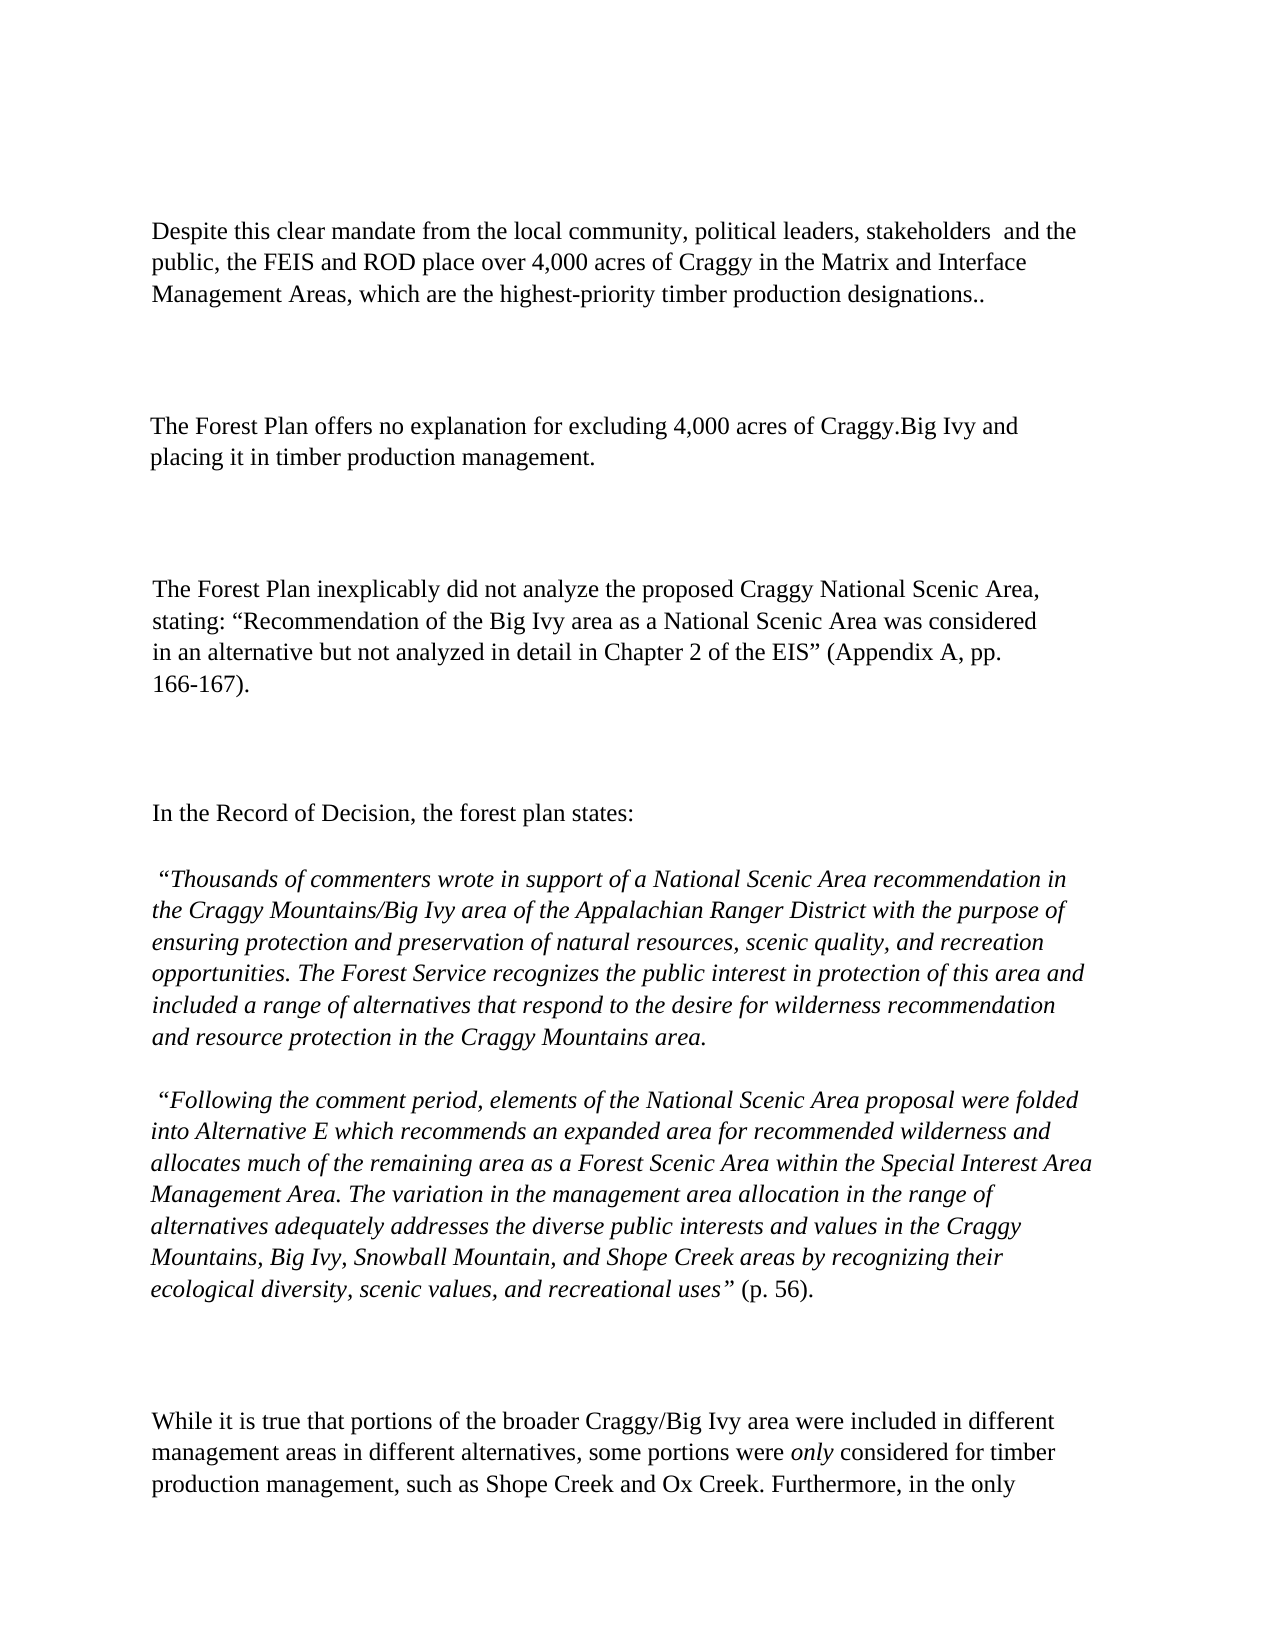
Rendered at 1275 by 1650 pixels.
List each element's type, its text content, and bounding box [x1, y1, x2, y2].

text “Thousands of commenters wrote in support of a National Scenic Area recommendation in the Craggy Mountains/Big Ivy area of the Appalachian Ranger District with the purpose of ensuring protection and preservation of natural resources, scenic quality, and recreation opportunities. The Forest Service recognizes the public interest in protection of this area and included a range of alternatives that respond to the desire for wilderness recommendation and resource protection in the Craggy Mountains area. [152, 864, 1097, 1050]
text The Forest Plan inexplicably did not analyze the proposed Craggy National Scenic Area, stating: “Recommendation of the Big Ivy area as a National Scenic Area was considered in an alternative but not analyzed in detail in Chapter 2 of the EIS” (Appendix A, pp. 166-167). [152, 574, 1047, 698]
text In the Record of Decision, the forest plan states: [152, 798, 1125, 827]
text Despite this clear mandate from the local community, political leaders, stakeholders and the public, the FEIS and ROD place over 4,000 acres of Craggy in the Matrix and Interface Management Areas, which are the highest-priority timber production designations.. [151, 216, 1099, 308]
text The Forest Plan offers no explanation for excluding 4,000 acres of Craggy.Big Ivy and placing it in timber production management. [150, 411, 1093, 471]
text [151, 1406, 1061, 1498]
text “Following the comment period, elements of the National Scenic Area proposal were folded into Alternative E which recommends an expanded area for recommended wilderness and allocates much of the remaining area as a Forest Scenic Area within the Special Interest Area Management Area. The variation in the management area allocation in the range of alternatives adequately addresses the diverse public interests and values in the Craggy Mountains, Big Ivy, Snowball Mountain, and Shope Creek areas by recognizing their ecological diversity, scenic values, and recreational uses” (p. 56). [150, 1085, 1109, 1303]
